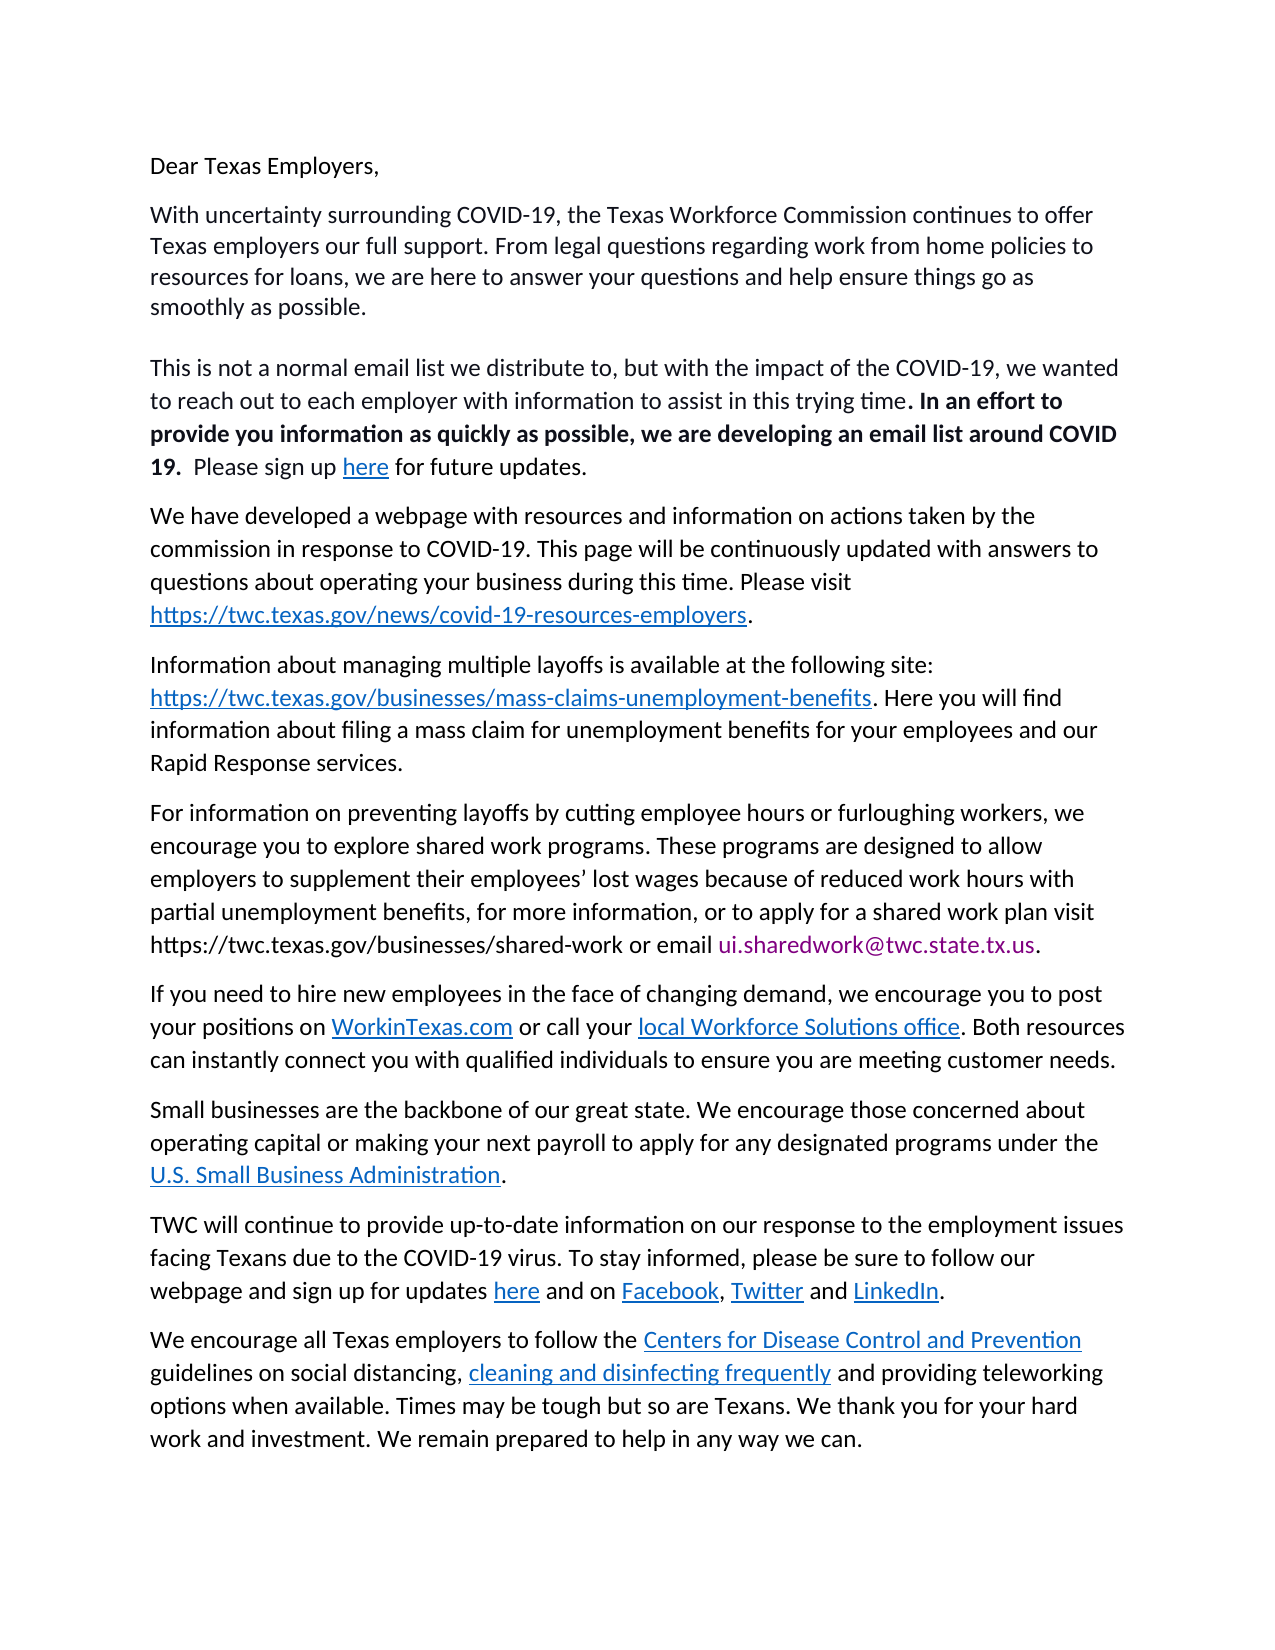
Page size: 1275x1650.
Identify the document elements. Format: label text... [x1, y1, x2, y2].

text Information about managing multiple layoffs is available at the following site: https://twc.texas.gov/businesses/mass-claims-unemployment-benefits. Here you will find information about filing a mass claim for unemployment benefits for your employees and our Rapid Response services. [150, 649, 1125, 778]
text Small businesses are the backbone of our great state. We encourage those concerned about operating capital or making your next payroll to apply for any designated programs under the U.S. Small Business Administration. [150, 1094, 1125, 1190]
text This is not a normal email list we distribute to, but with the impact of the COVID-19, we wanted to reach out to each employer with information to assist in this trying time. In an effort to provide you information as quickly as possible, we are developing an email list around COVID 19. Please sign up here for future updates. [150, 352, 1125, 481]
text Dear Texas Employers, [150, 150, 1125, 181]
text We have developed a webpage with resources and information on actions taken by the commission in response to COVID-19. This page will be continuously updated with answers to questions about operating your business during this time. Please visit https://twc.texas.gov/news/covid-19-resources-employers. [150, 501, 1125, 630]
text If you need to hire new employees in the face of changing demand, we encourage you to post your positions on WorkinTexas.com or call your local Workforce Solutions office. Both resources can instantly connect you with qualified individuals to ensure you are meeting customer needs. [150, 978, 1125, 1075]
text With uncertainty surrounding COVID-19, the Texas Workforce Commission continues to offer Texas employers our full support. From legal questions regarding work from home policies to resources for loans, we are here to answer your questions and help ensure things go as smoothly as possible. [150, 199, 1125, 322]
text TWC will continue to provide up-to-date information on our response to the employment issues facing Texans due to the COVID-19 virus. To stay informed, please be sure to follow our webpage and sign up for updates here and on Facebook, Twitter and LinkedIn. [150, 1209, 1125, 1306]
text We encourage all Texas employers to follow the Centers for Disease Control and Prevention guidelines on social distancing, cleaning and disinfecting frequently and providing teleworking options when available. Times may be tough but so are Texans. We thank you for your hard work and investment. We remain prepared to help in any way we can. [150, 1325, 1125, 1454]
text For information on preventing layoffs by cutting employee hours or furloughing workers, we encourage you to explore shared work programs. These programs are designed to allow employers to supplement their employees’ lost wages because of reduced work hours with partial unemployment benefits, for more information, or to apply for a shared work plan visit https://twc.texas.gov/businesses/shared-work or email ui.sharedwork@twc.state.tx.us. [150, 797, 1125, 959]
